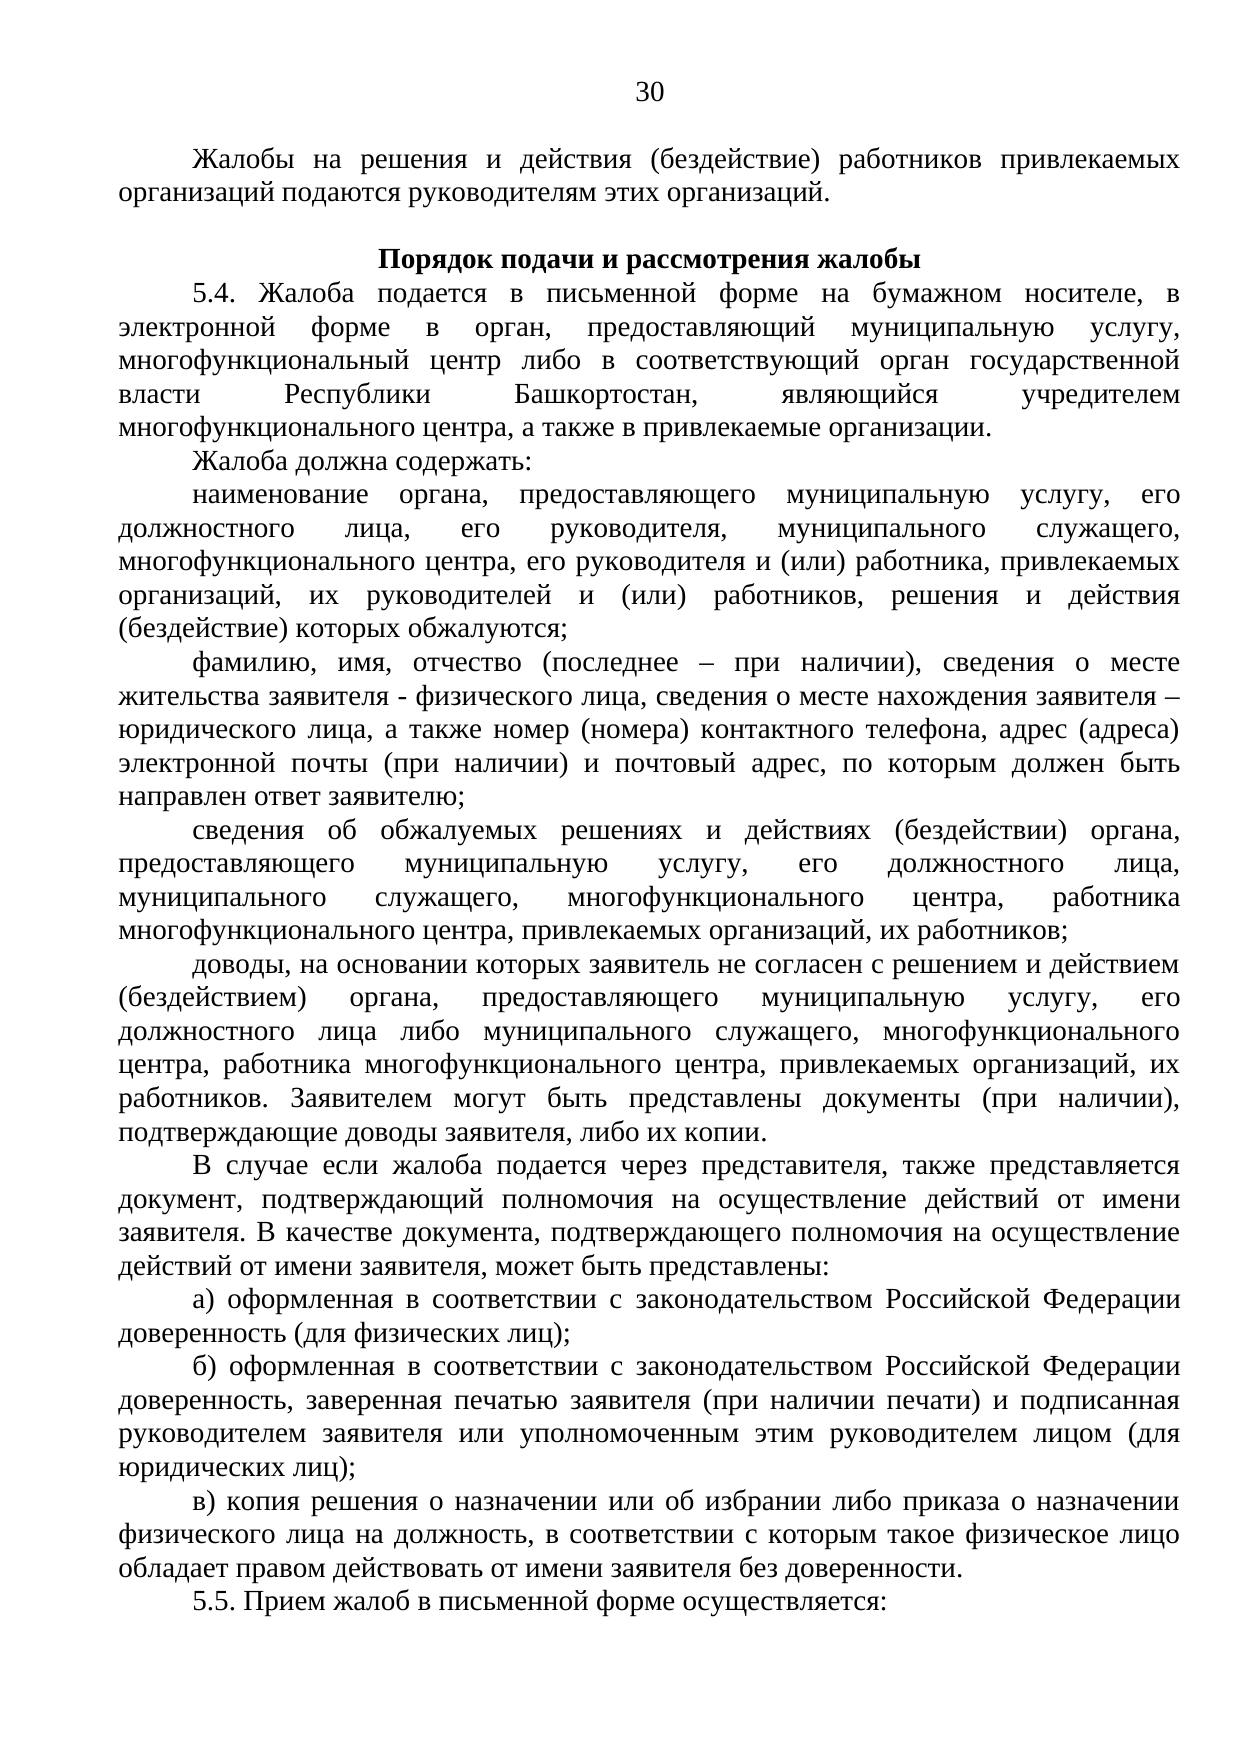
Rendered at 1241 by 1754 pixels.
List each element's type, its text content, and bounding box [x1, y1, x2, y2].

text доводы, на основании которых заявитель не согласен с решением и действием (бездействием) органа, предоставляющего муниципальную услугу, его должностного лица либо муниципального служащего, многофункционального центра, работника многофункционального центра, привлекаемых организаций, их работников. Заявителем могут быть представлены документы (при наличии), подтверждающие доводы заявителя, либо их копии. [118, 946, 1181, 1147]
text В случае если жалоба подается через представителя, также представляется документ, подтверждающий полномочия на осуществление действий от имени заявителя. В качестве документа, подтверждающего полномочия на осуществление действий от имени заявителя, может быть представлены: [118, 1147, 1181, 1281]
text 5.4. Жалоба подается в письменной форме на бумажном носителе, в электронной форме в орган, предоставляющий муниципальную услугу, многофункциональный центр либо в соответствующий орган государственной власти Республики Башкортостан, являющийся учредителем многофункционального центра, а также в привлекаемые организации. [118, 275, 1181, 443]
text б) оформленная в соответствии с законодательством Российской Федерации доверенность, заверенная печатью заявителя (при наличии печати) и подписанная руководителем заявителя или уполномоченным этим руководителем лицом (для юридических лиц); [118, 1348, 1181, 1483]
text сведения об обжалуемых решениях и действиях (бездействии) органа, предоставляющего муниципальную услугу, его должностного лица, муниципального служащего, многофункционального центра, работника многофункционального центра, привлекаемых организаций, их работников; [118, 812, 1181, 946]
text 5.5. Прием жалоб в письменной форме осуществляется: [118, 1583, 1181, 1617]
text наименование органа, предоставляющего муниципальную услугу, его должностного лица, его руководителя, муниципального служащего, многофункционального центра, его руководителя и (или) работника, привлекаемых организаций, их руководителей и (или) работников, решения и действия (бездействие) которых обжалуются; [118, 476, 1181, 644]
text Жалобы на решения и действия (бездействие) работников привлекаемых организаций подаются руководителям этих организаций. [118, 141, 1181, 208]
text Порядок подачи и рассмотрения жалобы [118, 242, 1181, 275]
text фамилию, имя, отчество (последнее – при наличии), сведения о месте жительства заявителя - физического лица, сведения о месте нахождения заявителя – юридического лица, а также номер (номера) контактного телефона, адрес (адреса) электронной почты (при наличии) и почтовый адрес, по которым должен быть направлен ответ заявителю; [118, 644, 1181, 812]
text а) оформленная в соответствии с законодательством Российской Федерации доверенность (для физических лиц); [118, 1281, 1181, 1348]
text в) копия решения о назначении или об избрании либо приказа о назначении физического лица на должность, в соответствии с которым такое физическое лицо обладает правом действовать от имени заявителя без доверенности. [118, 1483, 1181, 1583]
text Жалоба должна содержать: [118, 443, 1181, 476]
